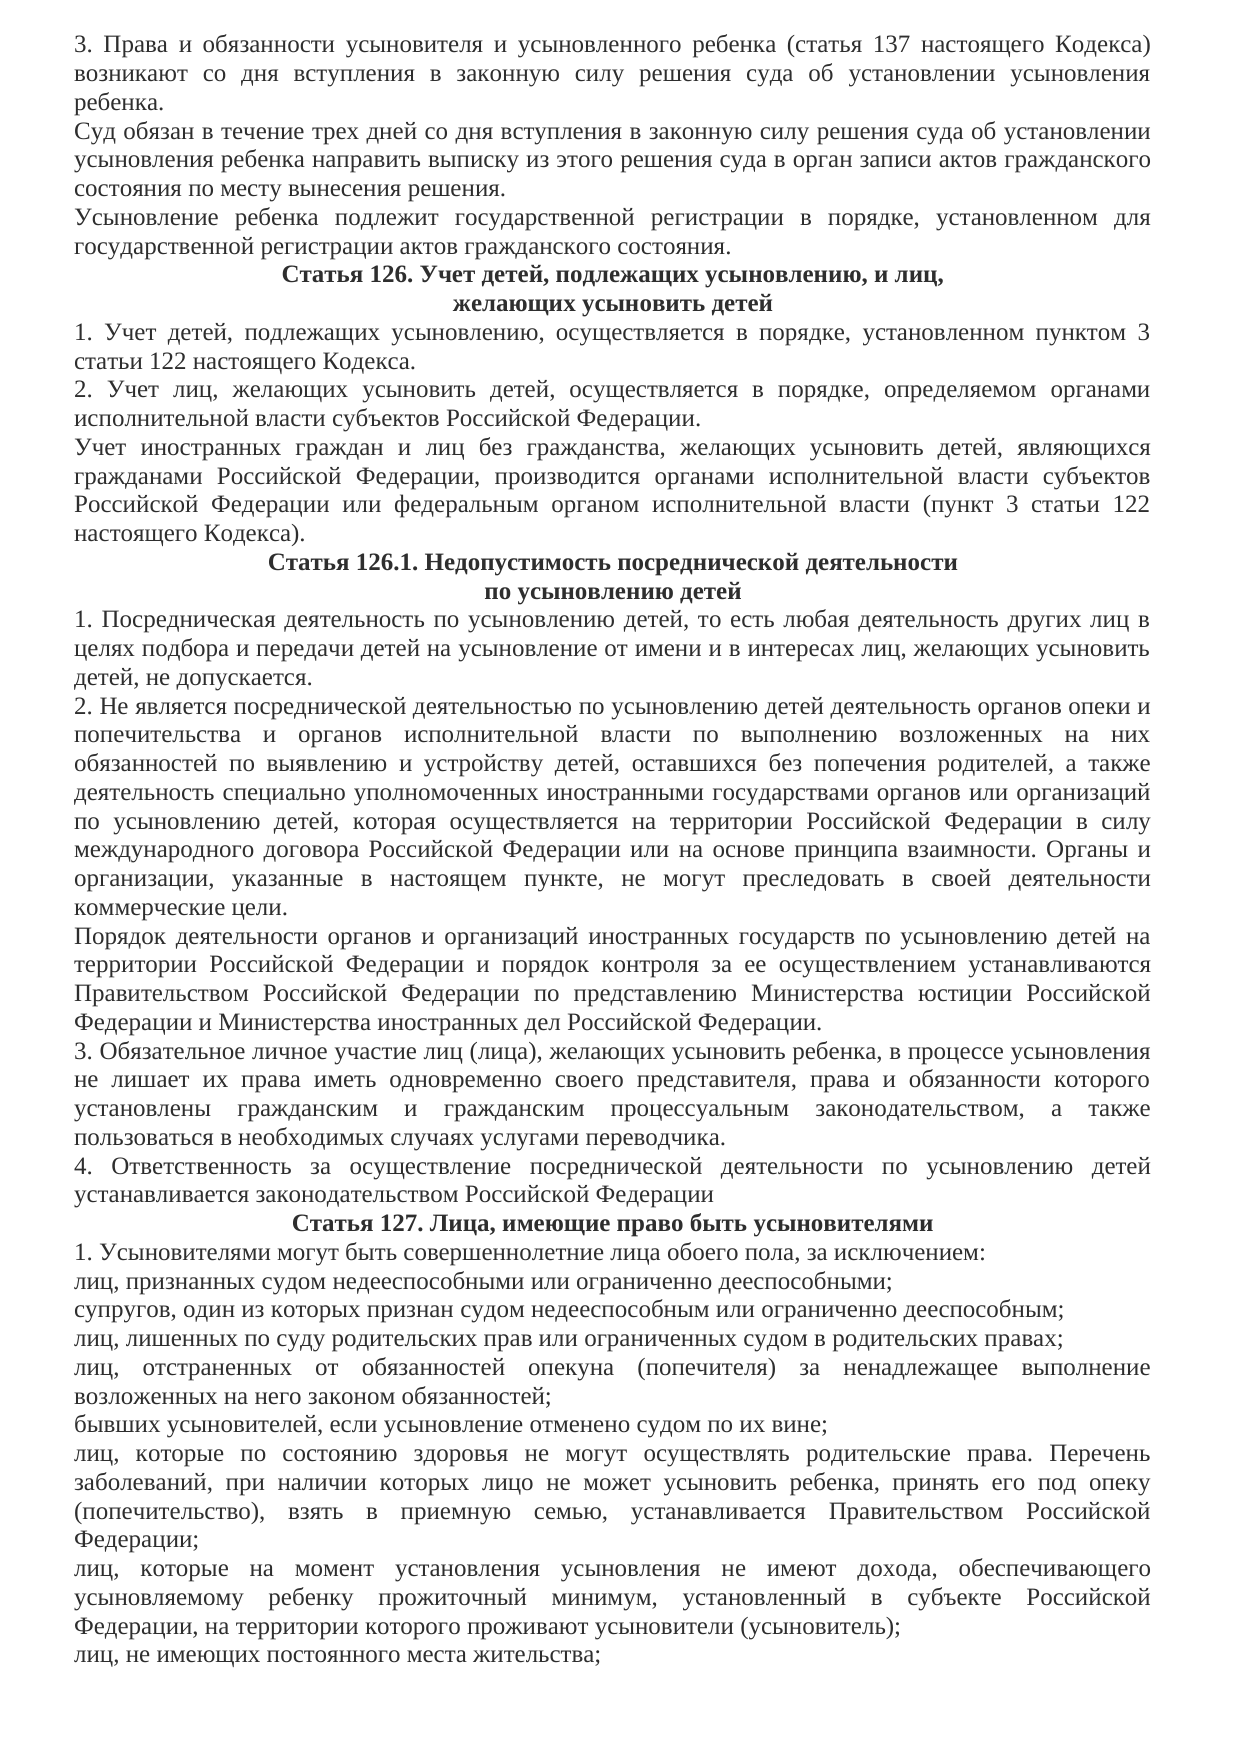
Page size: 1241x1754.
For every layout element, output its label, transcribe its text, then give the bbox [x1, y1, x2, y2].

text супругов, один из которых признан судом недееспособным или ограниченно дееспособным; [74, 1294, 1152, 1323]
text 1. Усыновителями могут быть совершеннолетние лица обоего пола, за исключением: [74, 1237, 1152, 1266]
text по усыновлению детей [74, 576, 1152, 604]
text Статья 126. Учет детей, подлежащих усыновлению, и лиц, [74, 259, 1152, 288]
text лиц, которые по состоянию здоровья не могут осуществлять родительские права. Перечень заболеваний, при наличии которых лицо не может усыновить ребенка, принять его под опеку (попечительство), взять в приемную семью, устанавливается Правительством Российской Федерации; [74, 1438, 1152, 1553]
text Статья 127. Лица, имеющие право быть усыновителями [74, 1208, 1152, 1237]
text 4. Ответственность за осуществление посреднической деятельности по усыновлению детей устанавливается законодательством Российской Федерации [74, 1151, 1152, 1208]
text лиц, лишенных по суду родительских прав или ограниченных судом в родительских правах; [74, 1323, 1152, 1352]
text Порядок деятельности органов и организаций иностранных государств по усыновлению детей на территории Российской Федерации и порядок контроля за ее осуществлением устанавливаются Правительством Российской Федерации по представлению Министерства юстиции Российской Федерации и Министерства иностранных дел Российской Федерации. [74, 921, 1152, 1036]
text лиц, не имеющих постоянного места жительства; [74, 1639, 1152, 1668]
text лиц, которые на момент установления усыновления не имеют дохода, обеспечивающего усыновляемому ребенку прожиточный минимум, установленный в субъекте Российской Федерации, на территории которого проживают усыновители (усыновитель); [74, 1553, 1152, 1639]
text 2. Не является посреднической деятельностью по усыновлению детей деятельность органов опеки и попечительства и органов исполнительной власти по выполнению возложенных на них обязанностей по выявлению и устройству детей, оставшихся без попечения родителей, а также деятельность специально уполномоченных иностранными государствами органов или организаций по усыновлению детей, которая осуществляется на территории Российской Федерации в силу международного договора Российской Федерации или на основе принципа взаимности. Органы и организации, указанные в настоящем пункте, не могут преследовать в своей деятельности коммерческие цели. [74, 691, 1152, 921]
text Статья 126.1. Недопустимость посреднической деятельности [74, 547, 1152, 576]
text 3. Права и обязанности усыновителя и усыновленного ребенка (статья 137 настоящего Кодекса) возникают со дня вступления в законную силу решения суда об установлении усыновления ребенка. [74, 29, 1152, 116]
text Учет иностранных граждан и лиц без гражданства, желающих усыновить детей, являющихся гражданами Российской Федерации, производится органами исполнительной власти субъектов Российской Федерации или федеральным органом исполнительной власти (пункт 3 статьи 122 настоящего Кодекса). [74, 432, 1152, 547]
text 3. Обязательное личное участие лиц (лица), желающих усыновить ребенка, в процессе усыновления не лишает их права иметь одновременно своего представителя, права и обязанности которого установлены гражданским и гражданским процессуальным законодательством, а также пользоваться в необходимых случаях услугами переводчика. [74, 1036, 1152, 1151]
text Суд обязан в течение трех дней со дня вступления в законную силу решения суда об установлении усыновления ребенка направить выписку из этого решения суда в орган записи актов гражданского состояния по месту вынесения решения. [74, 116, 1152, 202]
text 1. Посредническая деятельность по усыновлению детей, то есть любая деятельность других лиц в целях подбора и передачи детей на усыновление от имени и в интересах лиц, желающих усыновить детей, не допускается. [74, 604, 1152, 691]
text Усыновление ребенка подлежит государственной регистрации в порядке, установленном для государственной регистрации актов гражданского состояния. [74, 202, 1152, 259]
text лиц, признанных судом недееспособными или ограниченно дееспособными; [74, 1266, 1152, 1294]
text лиц, отстраненных от обязанностей опекуна (попечителя) за ненадлежащее выполнение возложенных на него законом обязанностей; [74, 1352, 1152, 1409]
text желающих усыновить детей [74, 288, 1152, 317]
text бывших усыновителей, если усыновление отменено судом по их вине; [74, 1409, 1152, 1438]
text 1. Учет детей, подлежащих усыновлению, осуществляется в порядке, установленном пунктом 3 статьи 122 настоящего Кодекса. [74, 317, 1152, 374]
text 2. Учет лиц, желающих усыновить детей, осуществляется в порядке, определяемом органами исполнительной власти субъектов Российской Федерации. [74, 374, 1152, 432]
